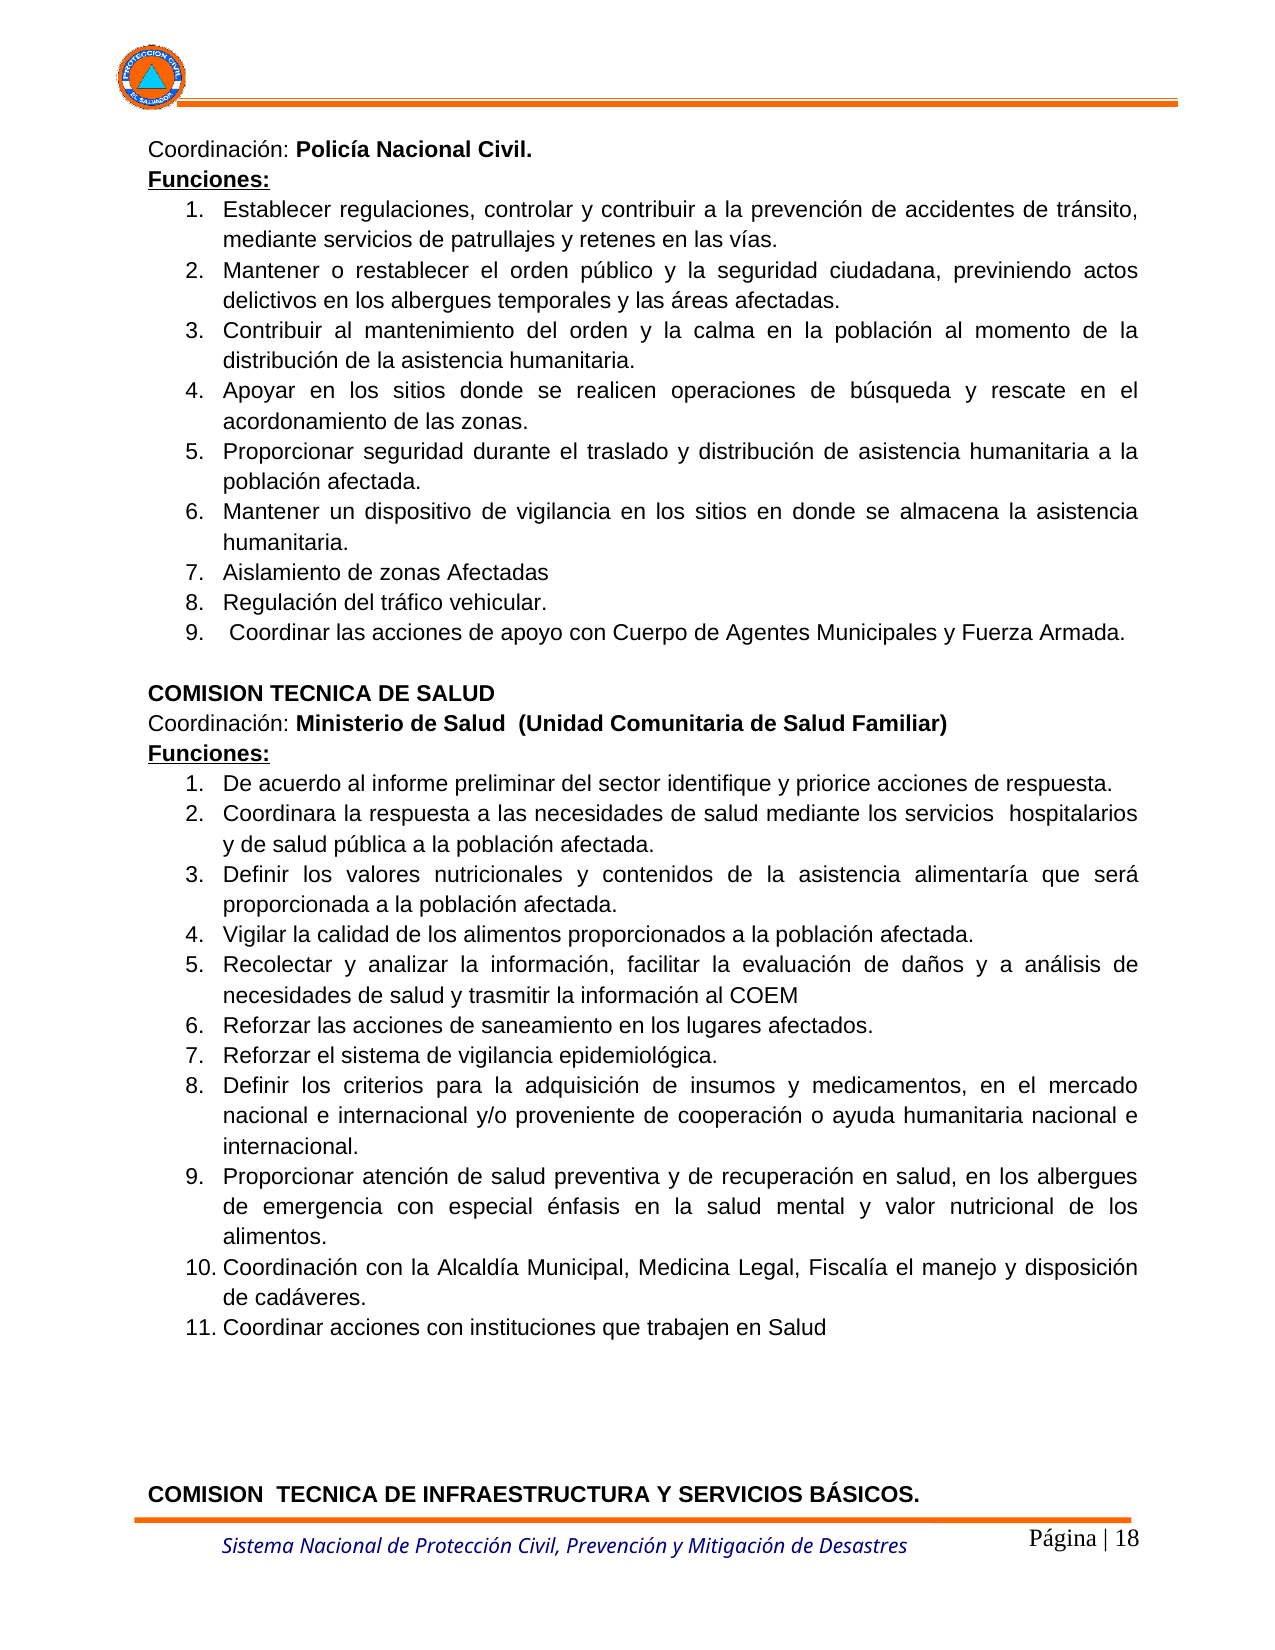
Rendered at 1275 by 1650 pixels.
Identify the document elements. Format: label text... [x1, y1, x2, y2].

list Definir los valores nutricionales y contenidos de la asistencia alimentaría que será proporcionada a la población afectada. [185, 861, 1139, 917]
list Mantener un dispositivo de vigilancia en los sitios en donde se almacena la asistencia humanitaria. [185, 498, 1139, 555]
text Funciones: [148, 740, 1139, 766]
list Reforzar las acciones de saneamiento en los lugares afectados. [185, 1012, 1139, 1038]
list Regulación del tráfico vehicular. [185, 589, 1139, 615]
list Coordinación con la Alcaldía Municipal, Medicina Legal, Fiscalía el manejo y disposición de cadáveres. [185, 1253, 1139, 1310]
list Coordinar las acciones de apoyo con Cuerpo de Agentes Municipales y Fuerza Armada. [185, 619, 1139, 646]
picture [116, 44, 186, 110]
list Contribuir al mantenimiento del orden y la calma en la población al momento de la distribución de la asistencia humanitaria. [185, 317, 1139, 374]
list Proporcionar seguridad durante el traslado y distribución de asistencia humanitaria a la población afectada. [185, 438, 1139, 494]
text COMISION TECNICA DE INFRAESTRUCTURA Y SERVICIOS BÁSICOS. [148, 1481, 1139, 1508]
list Mantener o restablecer el orden público y la seguridad ciudadana, previniendo actos delictivos en los albergues temporales y las áreas afectadas. [185, 257, 1139, 313]
list Establecer regulaciones, controlar y contribuir a la prevención de accidentes de tránsito, mediante servicios de patrullajes y retenes en las vías. [185, 196, 1139, 253]
list Vigilar la calidad de los alimentos proporcionados a la población afectada. [185, 921, 1139, 948]
list Definir los criterios para la adquisición de insumos y medicamentos, en el mercado nacional e internacional y/o proveniente de cooperación o ayuda humanitaria nacional e internacional. [185, 1072, 1139, 1159]
list Reforzar el sistema de vigilancia epidemiológica. [185, 1042, 1139, 1068]
text COMISION TECNICA DE SALUD [148, 679, 1139, 706]
list Recolectar y analizar la información, facilitar la evaluación de daños y a análisis de necesidades de salud y trasmitir la información al COEM [185, 951, 1139, 1008]
list De acuerdo al informe preliminar del sector identifique y priorice acciones de respuesta. [185, 770, 1139, 797]
text Coordinación: Policía Nacional Civil. [148, 136, 1139, 162]
list Coordinar acciones con instituciones que trabajen en Salud [185, 1314, 1139, 1340]
text Funciones: [148, 166, 1139, 192]
list Coordinara la respuesta a las necesidades de salud mediante los servicios hospitalarios y de salud pública a la población afectada. [185, 800, 1139, 857]
text Coordinación: Ministerio de Salud (Unidad Comunitaria de Salud Familiar) [148, 710, 1139, 736]
list Apoyar en los sitios donde se realicen operaciones de búsqueda y rescate en el acordonamiento de las zonas. [185, 377, 1139, 434]
list Aislamiento de zonas Afectadas [185, 559, 1139, 585]
list Proporcionar atención de salud preventiva y de recuperación en salud, en los albergues de emergencia con especial énfasis en la salud mental y valor nutricional de los alimentos. [185, 1163, 1139, 1250]
